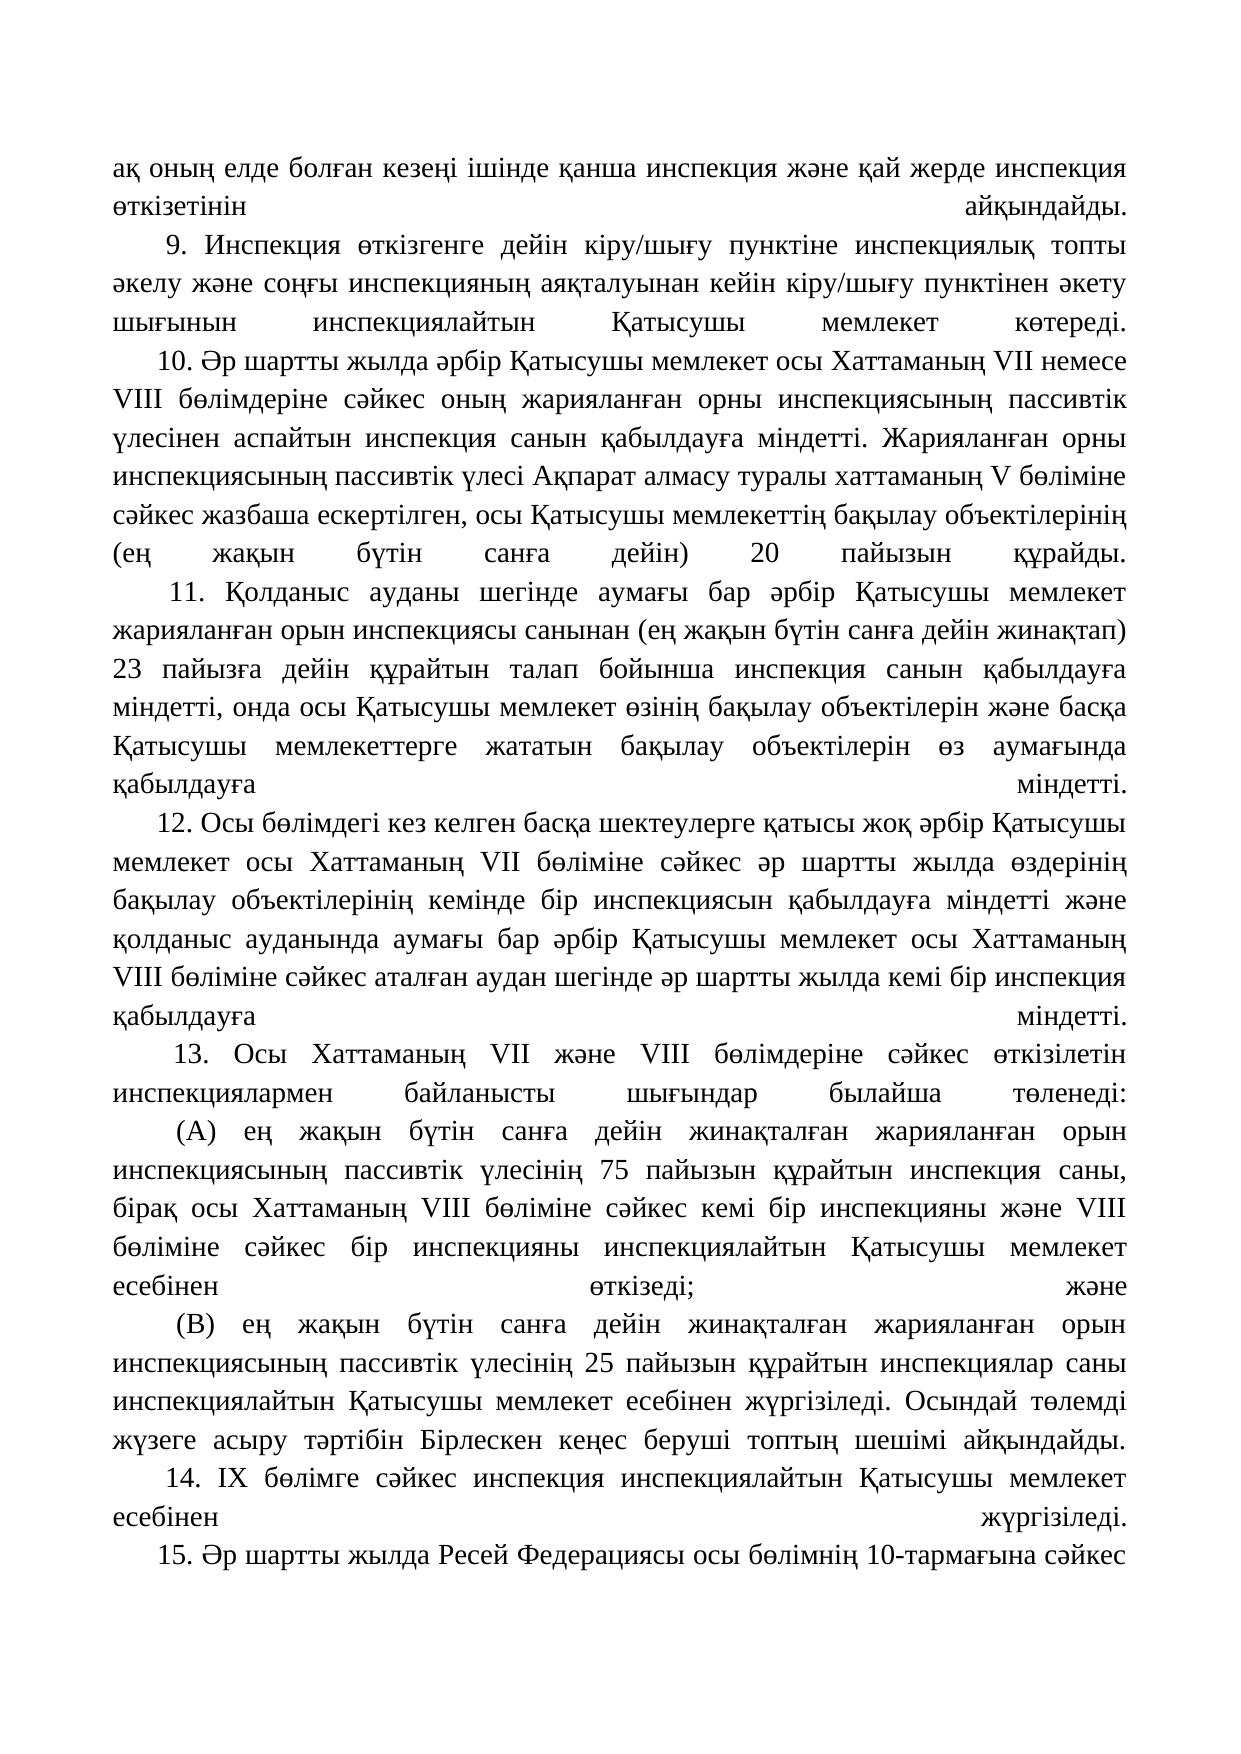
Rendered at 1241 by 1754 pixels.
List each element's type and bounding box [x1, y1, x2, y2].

text [112, 150, 1128, 1571]
